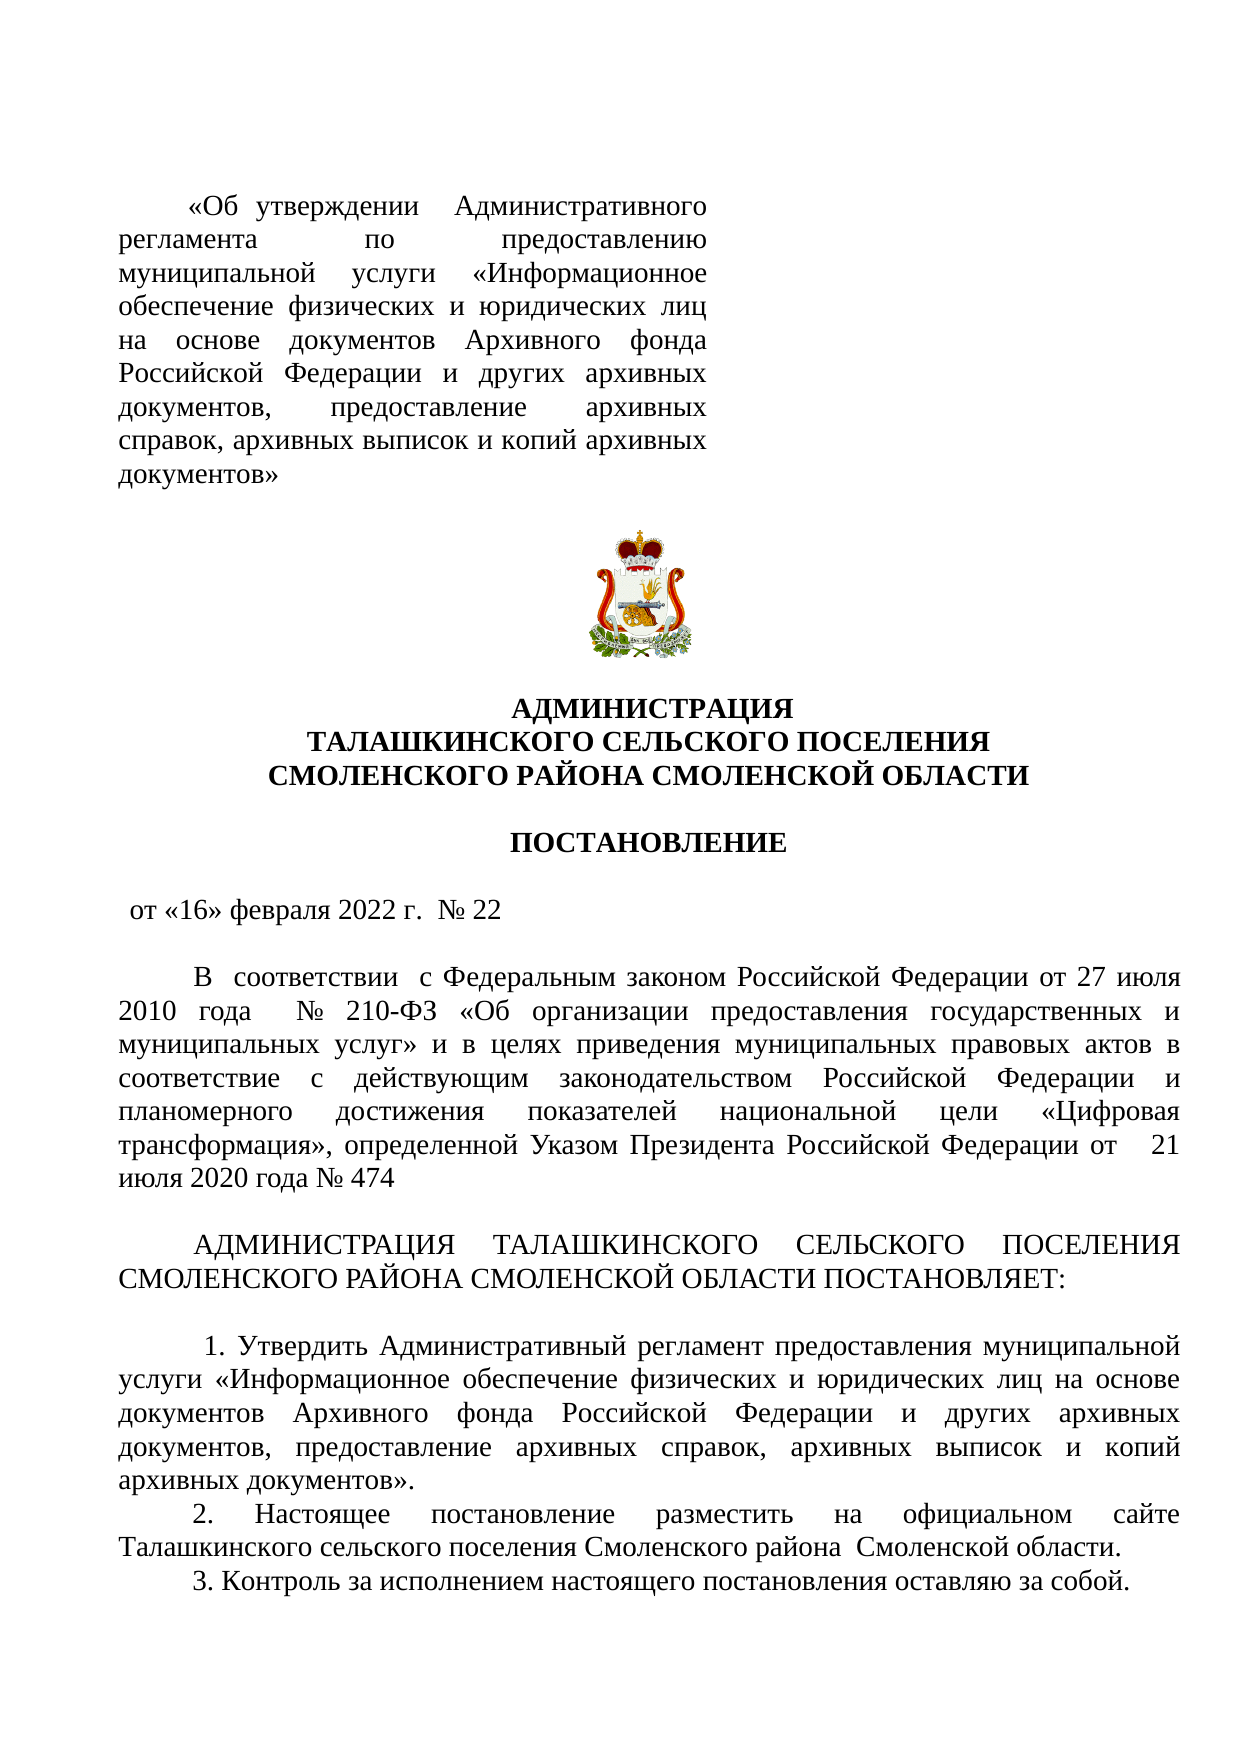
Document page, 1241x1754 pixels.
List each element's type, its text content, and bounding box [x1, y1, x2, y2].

table_header «Об утверждении Административного регламента по предоставлению муниципальной услуги «Информационное обеспечение физических и юридических лиц на основе документов Архивного фонда Российской Федерации и других архивных документов, предоставление архивных справок, архивных выписок и копий архивных документов» [107, 188, 738, 523]
text 1. Утвердить Административный регламент предоставления муниципальной услуги «Информационное обеспечение физических и юридических лиц на основе документов Архивного фонда Российской Федерации и других архивных документов, предоставление архивных справок, архивных выписок и копий архивных документов». [118, 1328, 1181, 1496]
text В соответствии с Федеральным законом Российской Федерации от 27 июля 2010 года № 210-ФЗ «Об организации предоставления государственных и муниципальных услуг» и в целях приведения муниципальных правовых актов в соответствие с действующим законодательством Российской Федерации и планомерного достижения показателей национальной цели «Цифровая трансформация», определенной Указом Президента Российской Федерации от 21 июля 2020 года № 474 [118, 959, 1181, 1194]
text 3. Контроль за исполнением настоящего постановления оставляю за собой. [118, 1563, 1181, 1596]
table_header АДМИНИСТРАЦИЯ ТАЛАШКИНСКОГО СЕЛЬСКОГО ПОСЕЛЕНИЯ СМОЛЕНСКОГО РАЙОНА СМОЛЕНСКОЙ ОБЛАСТИ ПОСТАНОВЛЕНИЕ от «16» февраля 2022 г. № 22 [118, 523, 1179, 959]
text АДМИНИСТРАЦИЯ ТАЛАШКИНСКОГО СЕЛЬСКОГО ПОСЕЛЕНИЯ СМОЛЕНСКОГО РАЙОНА СМОЛЕНСКОЙ ОБЛАСТИ ПОСТАНОВЛЯЕТ: [118, 1227, 1181, 1294]
text 2. Настоящее постановление разместить на официальном сайте Талашкинского сельского поселения Смоленского района Смоленской области. [118, 1496, 1181, 1563]
